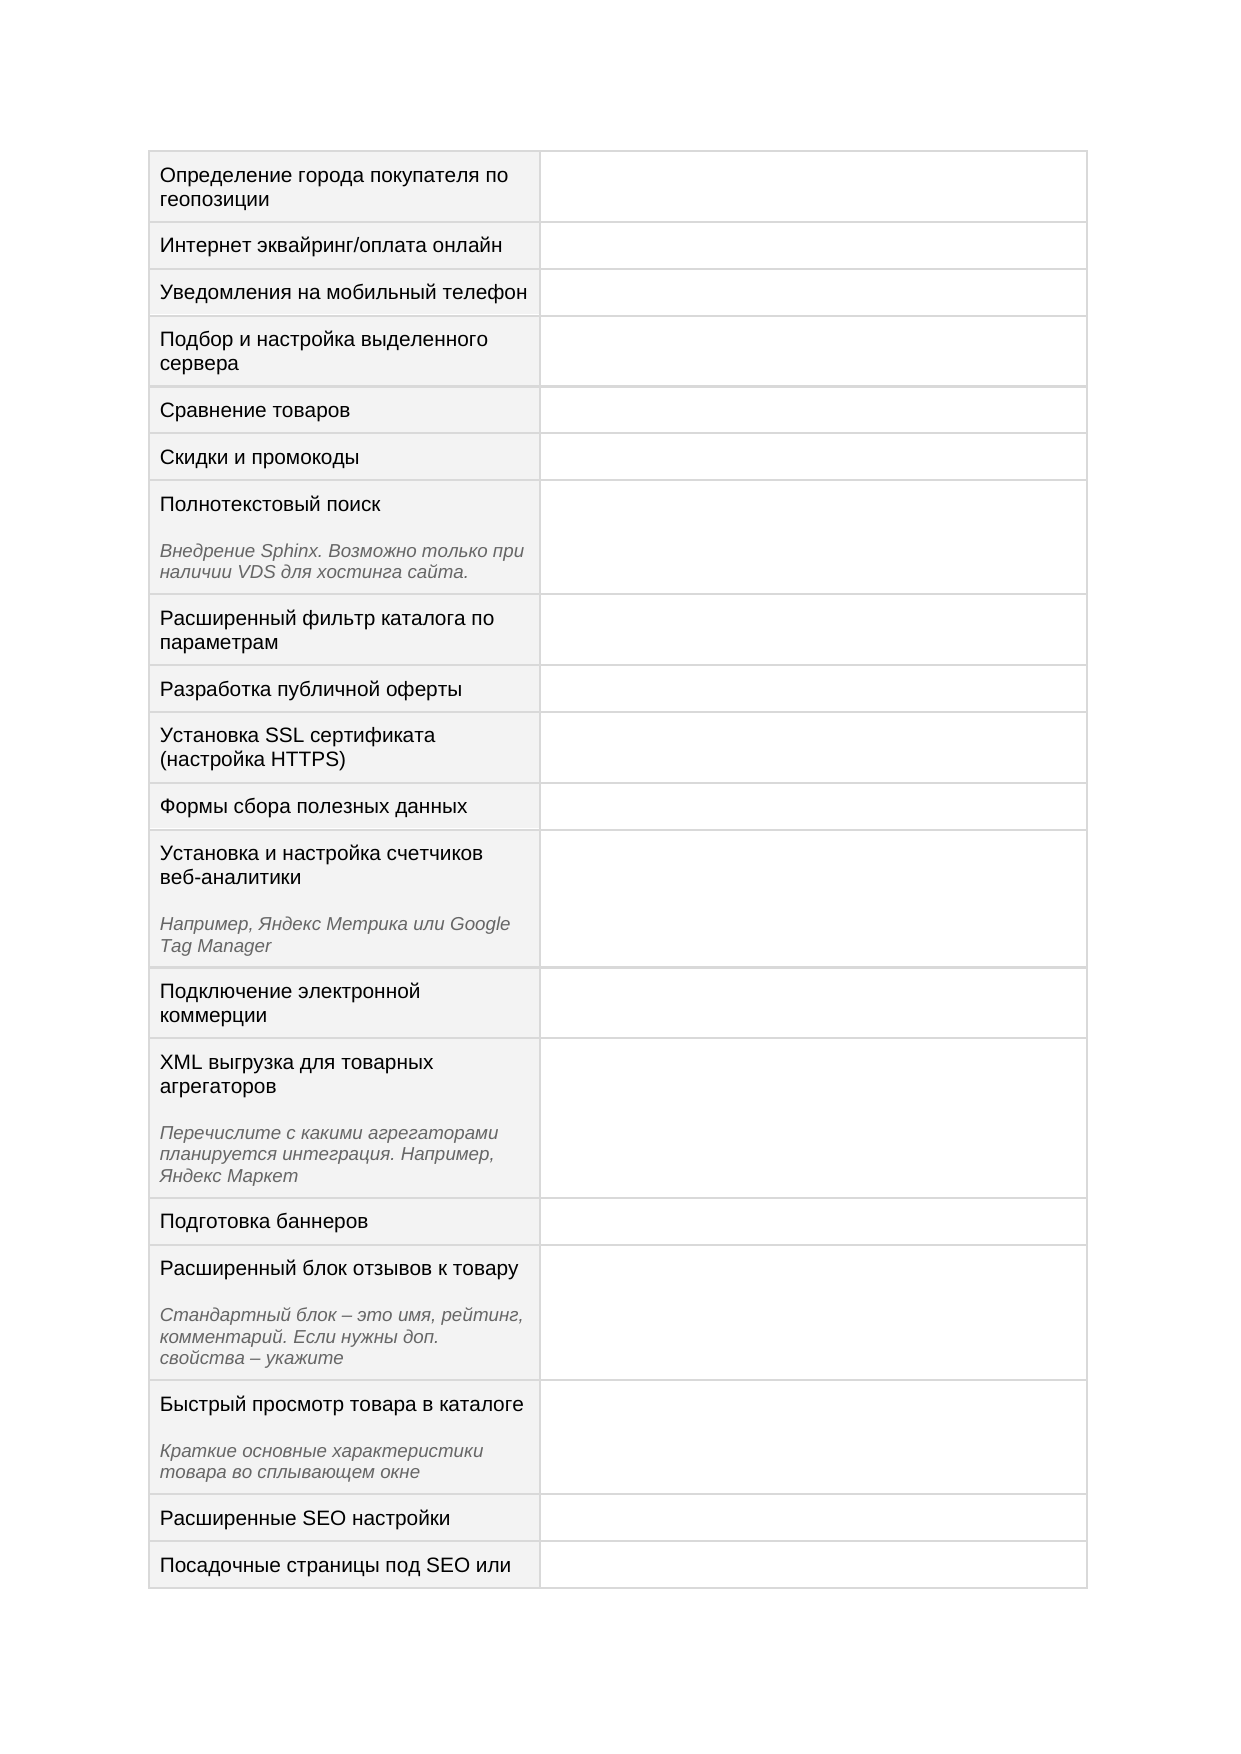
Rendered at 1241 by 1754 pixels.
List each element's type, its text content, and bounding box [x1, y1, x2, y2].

table_cell [541, 223, 1086, 268]
table_cell Определение города покупателя по геопозиции [150, 152, 539, 221]
table_cell [541, 595, 1086, 664]
table_cell Быстрый просмотр товара в каталоге Краткие основные характеристики товара во сплывающем окне [150, 1381, 539, 1493]
table_cell Расширенные SEO настройки [150, 1495, 539, 1540]
table_cell [541, 1381, 1086, 1493]
table_cell [541, 969, 1086, 1037]
table_cell Подбор и настройка выделенного сервера [150, 317, 539, 385]
table_cell Разработка публичной оферты [150, 666, 539, 711]
table_cell Подключение электронной коммерции [150, 969, 539, 1037]
table_cell Подготовка баннеров [150, 1199, 539, 1244]
table_cell Установка SSL сертификата (настройка HTTPS) [150, 713, 539, 782]
table_cell [541, 1199, 1086, 1244]
table_cell [541, 434, 1086, 479]
table_cell [541, 784, 1086, 828]
table_cell [541, 1542, 1086, 1587]
table_cell [541, 831, 1086, 966]
table_cell Полнотекстовый поиск Внедрение Sphinx. Возможно только при наличии VDS для хостинга сайта. [150, 481, 539, 593]
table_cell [150, 1542, 539, 1587]
table_cell [541, 1246, 1086, 1379]
table_cell Скидки и промокоды [150, 434, 539, 479]
table_cell [541, 713, 1086, 782]
table_cell [541, 666, 1086, 711]
table_cell [541, 388, 1086, 432]
table_cell Расширенный блок отзывов к товару Стандартный блок – это имя, рейтинг, комментарий. Если нужны доп. свойства – укажите [150, 1246, 539, 1379]
table_cell [541, 152, 1086, 221]
table_cell [541, 1039, 1086, 1197]
table_cell Интернет эквайринг/оплата онлайн [150, 223, 539, 268]
table_cell Сравнение товаров [150, 388, 539, 432]
table_cell Уведомления на мобильный телефон [150, 270, 539, 314]
table_cell XML выгрузка для товарных агрегаторов Перечислите с какими агрегаторами планируется интеграция. Например, Яндекс Маркет [150, 1039, 539, 1197]
table_cell [541, 481, 1086, 593]
table_cell Формы сбора полезных данных [150, 784, 539, 828]
table_cell [541, 270, 1086, 314]
table_cell [541, 317, 1086, 385]
table_cell [541, 1495, 1086, 1540]
table_cell Установка и настройка счетчиков веб-аналитики Например, Яндекс Метрика или Google Tag Manager [150, 831, 539, 966]
table_cell Расширенный фильтр каталога по параметрам [150, 595, 539, 664]
